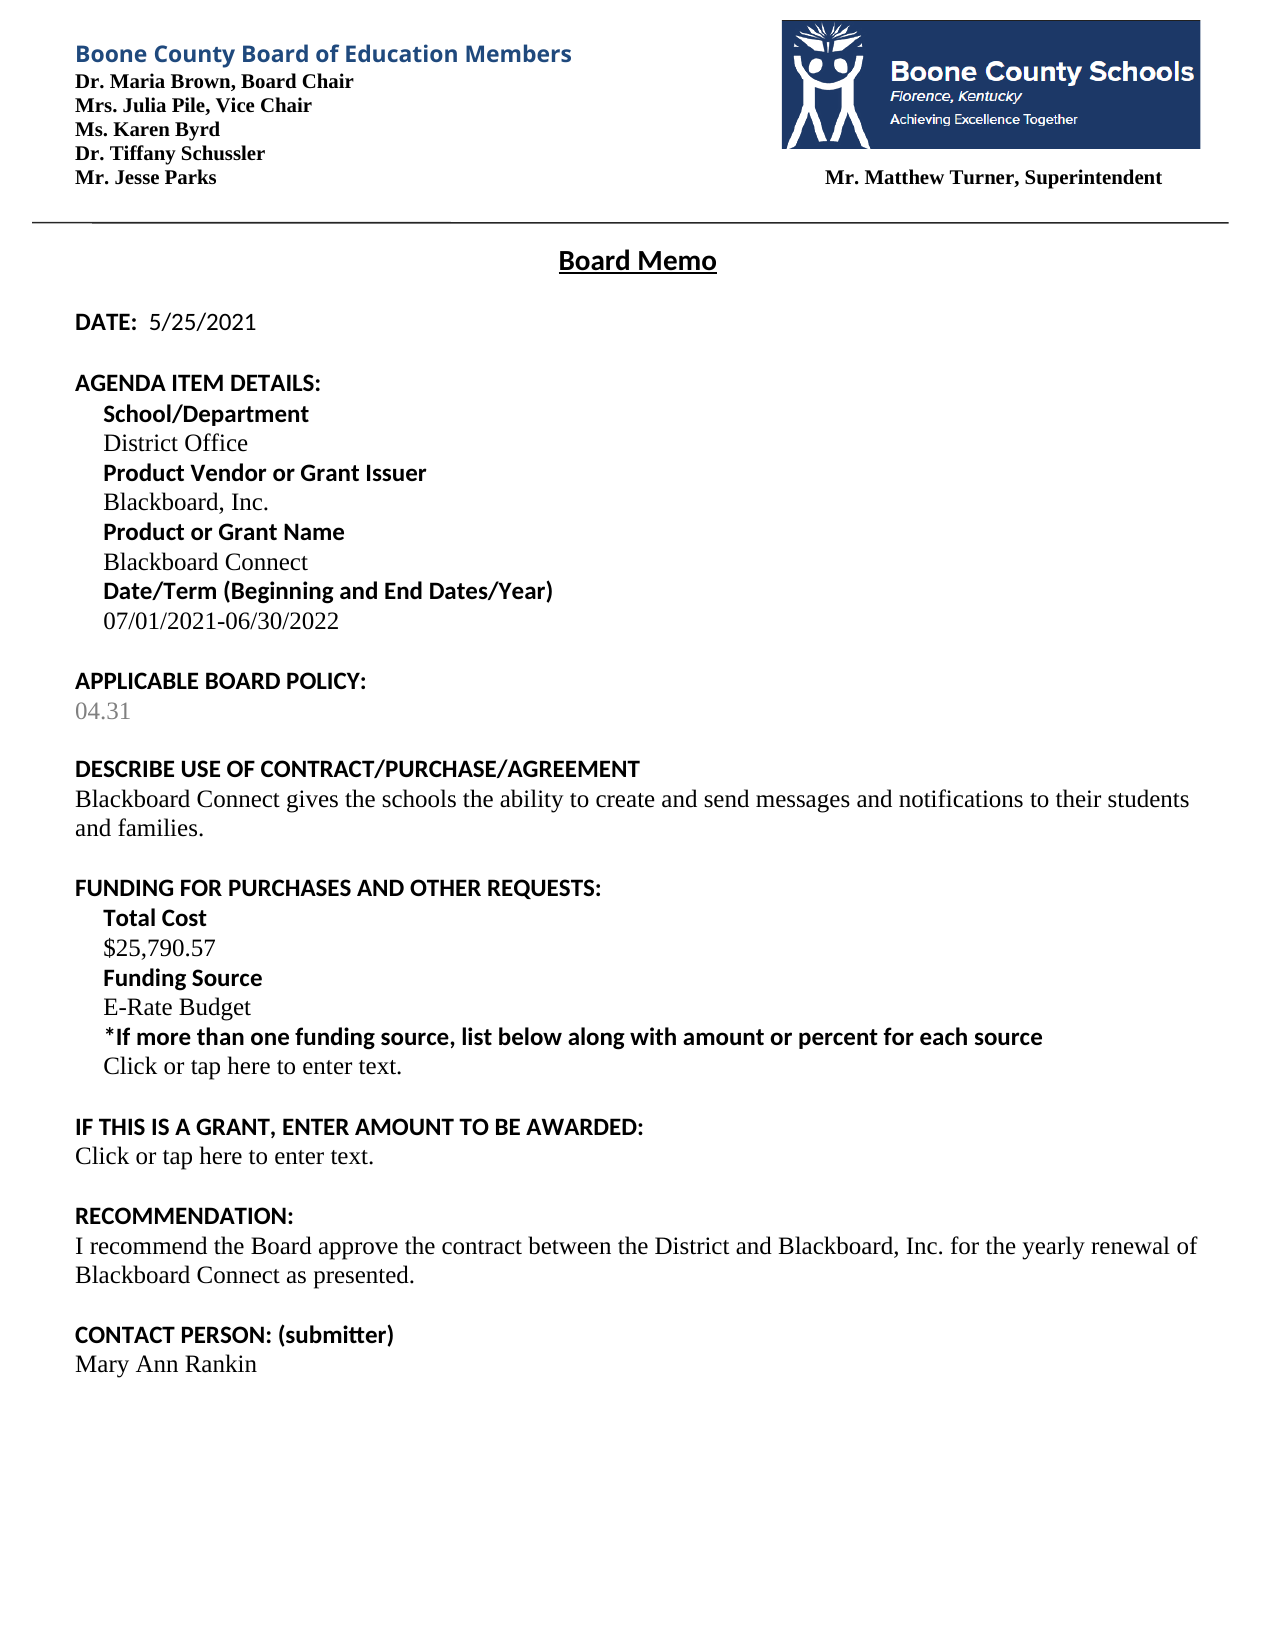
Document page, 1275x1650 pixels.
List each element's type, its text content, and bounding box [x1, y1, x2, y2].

text Product Vendor or Grant Issuer [103, 457, 1200, 487]
text RECOMMENDATION: [75, 1201, 1200, 1231]
text *If more than one funding source, list below along with amount or percent for each source [75, 1021, 1200, 1051]
text Product or Grant Name [103, 516, 1200, 547]
text CONTACT PERSON: (submitter) [75, 1319, 1200, 1349]
text Date/Term (Beginning and End Dates/Year) [103, 576, 1200, 606]
text Funding Source [103, 962, 1200, 992]
text Total Cost [103, 902, 1200, 933]
picture [781, 20, 1201, 149]
text FUNDING FOR PURCHASES AND OTHER REQUESTS: [75, 872, 1200, 902]
text AGENDA ITEM DETAILS: [75, 367, 1200, 398]
text DATE: [75, 306, 1200, 337]
text Board Memo [75, 242, 1200, 277]
text IF THIS IS A GRANT, ENTER AMOUNT TO BE AWARDED: [75, 1111, 1200, 1141]
text School/Department [103, 398, 1200, 428]
text DESCRIBE USE OF CONTRACT/PURCHASE/AGREEMENT [75, 753, 1200, 784]
text APPLICABLE BOARD POLICY: [75, 665, 1200, 696]
